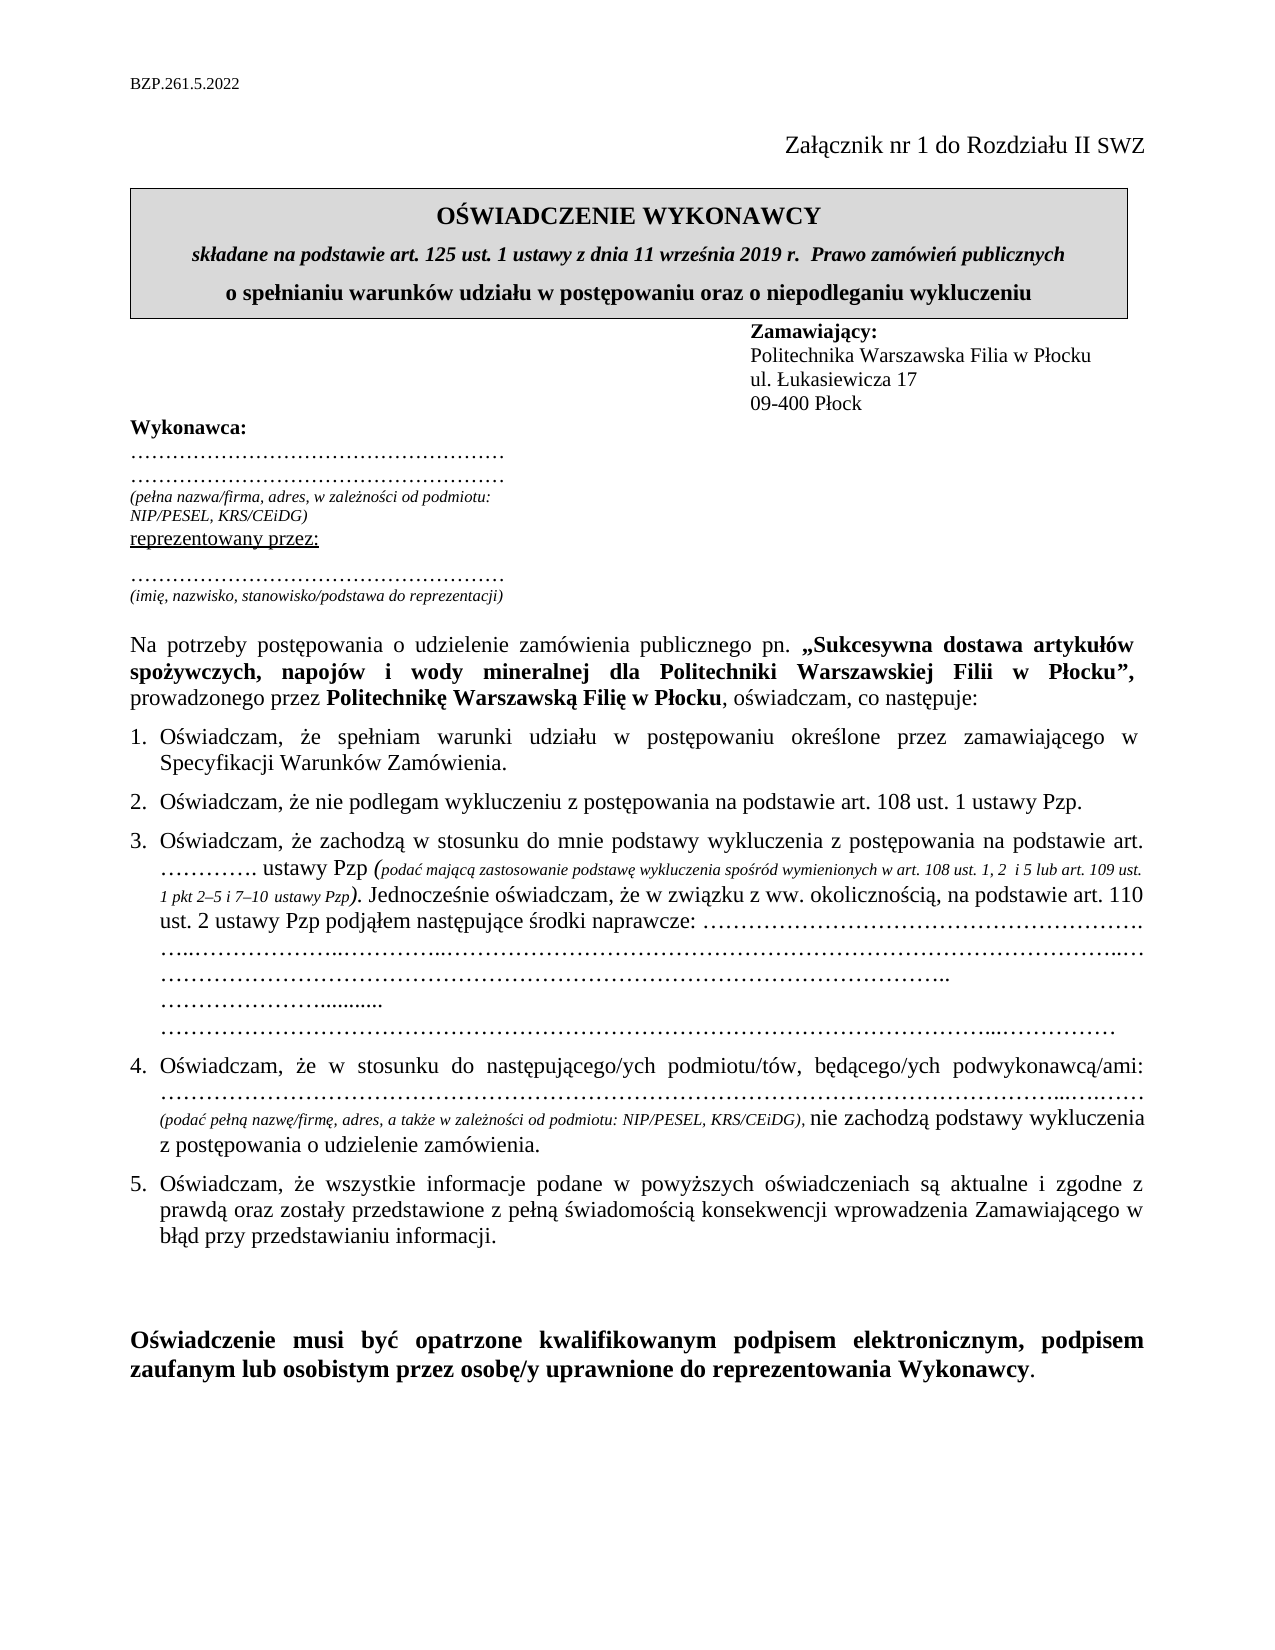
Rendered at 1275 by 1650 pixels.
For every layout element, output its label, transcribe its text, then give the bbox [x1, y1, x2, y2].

list Oświadczam, że w stosunku do następującego/ych podmiotu/tów, będącego/ych podwykonawcą/ami: ………………………………………………………………………………………………………...….…… (podać pełną nazwę/firmę, adres, a także w zależności od podmiotu: NIP/PESEL, KRS/CEiDG), nie zachodzą podstawy wykluczenia z postępowania o udzielenie zamówienia. [130, 1052, 1145, 1157]
text (imię, nazwisko, stanowisko/podstawa do reprezentacji) [130, 586, 525, 605]
text Politechnika Warszawska Filia w Płocku [750, 343, 1145, 367]
text ……………………………………………………………………………………………… [130, 439, 525, 487]
list Oświadczam, że nie podlegam wykluczeniu z postępowania na podstawie art. 108 ust. 1 ustawy Pzp. [130, 788, 1145, 815]
list Oświadczam, że wszystkie informacje podane w powyższych oświadczeniach są aktualne i zgodne z prawdą oraz zostały przedstawione z pełną świadomością konsekwencji wprowadzenia Zamawiającego w błąd przy przedstawianiu informacji. [130, 1170, 1145, 1249]
text (pełna nazwa/firma, adres, w zależności od podmiotu: NIP/PESEL, KRS/CEiDG) [130, 487, 525, 525]
text Oświadczenie musi być opatrzone kwalifikowanym podpisem elektronicznym, podpisem zaufanym lub osobistym przez osobę/y uprawnione do reprezentowania Wykonawcy. [130, 1326, 1145, 1383]
table_header OŚWIADCZENIE WYKONAWCY składane na podstawie art. 125 ust. 1 ustawy z dnia 11 września 2019 r. Prawo zamówień publicznych o spełnianiu warunków udziału w postępowaniu oraz o niepodleganiu wykluczeniu [131, 189, 1127, 318]
list Oświadczam, że zachodzą w stosunku do mnie podstawy wykluczenia z postępowania na podstawie art. …………. ustawy Pzp (podać mającą zastosowanie podstawę wykluczenia spośród wymienionych w art. 108 ust. 1, 2 i 5 lub art. 109 ust. 1 pkt 2‒5 i 7‒10 ustawy Pzp). Jednocześnie oświadczam, że w związku z ww. okolicznością, na podstawie art. 110 ust. 2 ustawy Pzp podjąłem następujące środki naprawcze: …………………………………………………. [130, 827, 1145, 934]
text Zamawiający: [676, 319, 1145, 343]
text 09-400 Płock [750, 391, 1145, 415]
text Na potrzeby postępowania o udzielenie zamówienia publicznego pn. „Sukcesywna dostawa artykułów spożywczych, napojów i wody mineralnej dla Politechniki Warszawskiej Filii w Płocku”, prowadzonego przez Politechnikę Warszawską Filię w Płocku, oświadczam, co następuje: [130, 632, 1134, 711]
text …..………………..…………..……………………………………………………………………………..… …………………………………………………………………………………………..…………………...........………………………………………………………………………………………………...…………… [159, 934, 1145, 1039]
text ……………………………………………… [130, 562, 525, 586]
list Oświadczam, że spełniam warunki udziału w postępowaniu określone przez zamawiającego w Specyfikacji Warunków Zamówienia. [130, 723, 1145, 776]
text reprezentowany przez: [130, 525, 1145, 549]
text ul. Łukasiewicza 17 [750, 367, 1145, 391]
text Załącznik nr 1 do Rozdziału II SWZ [130, 130, 1145, 159]
text Wykonawca: [130, 415, 1145, 439]
